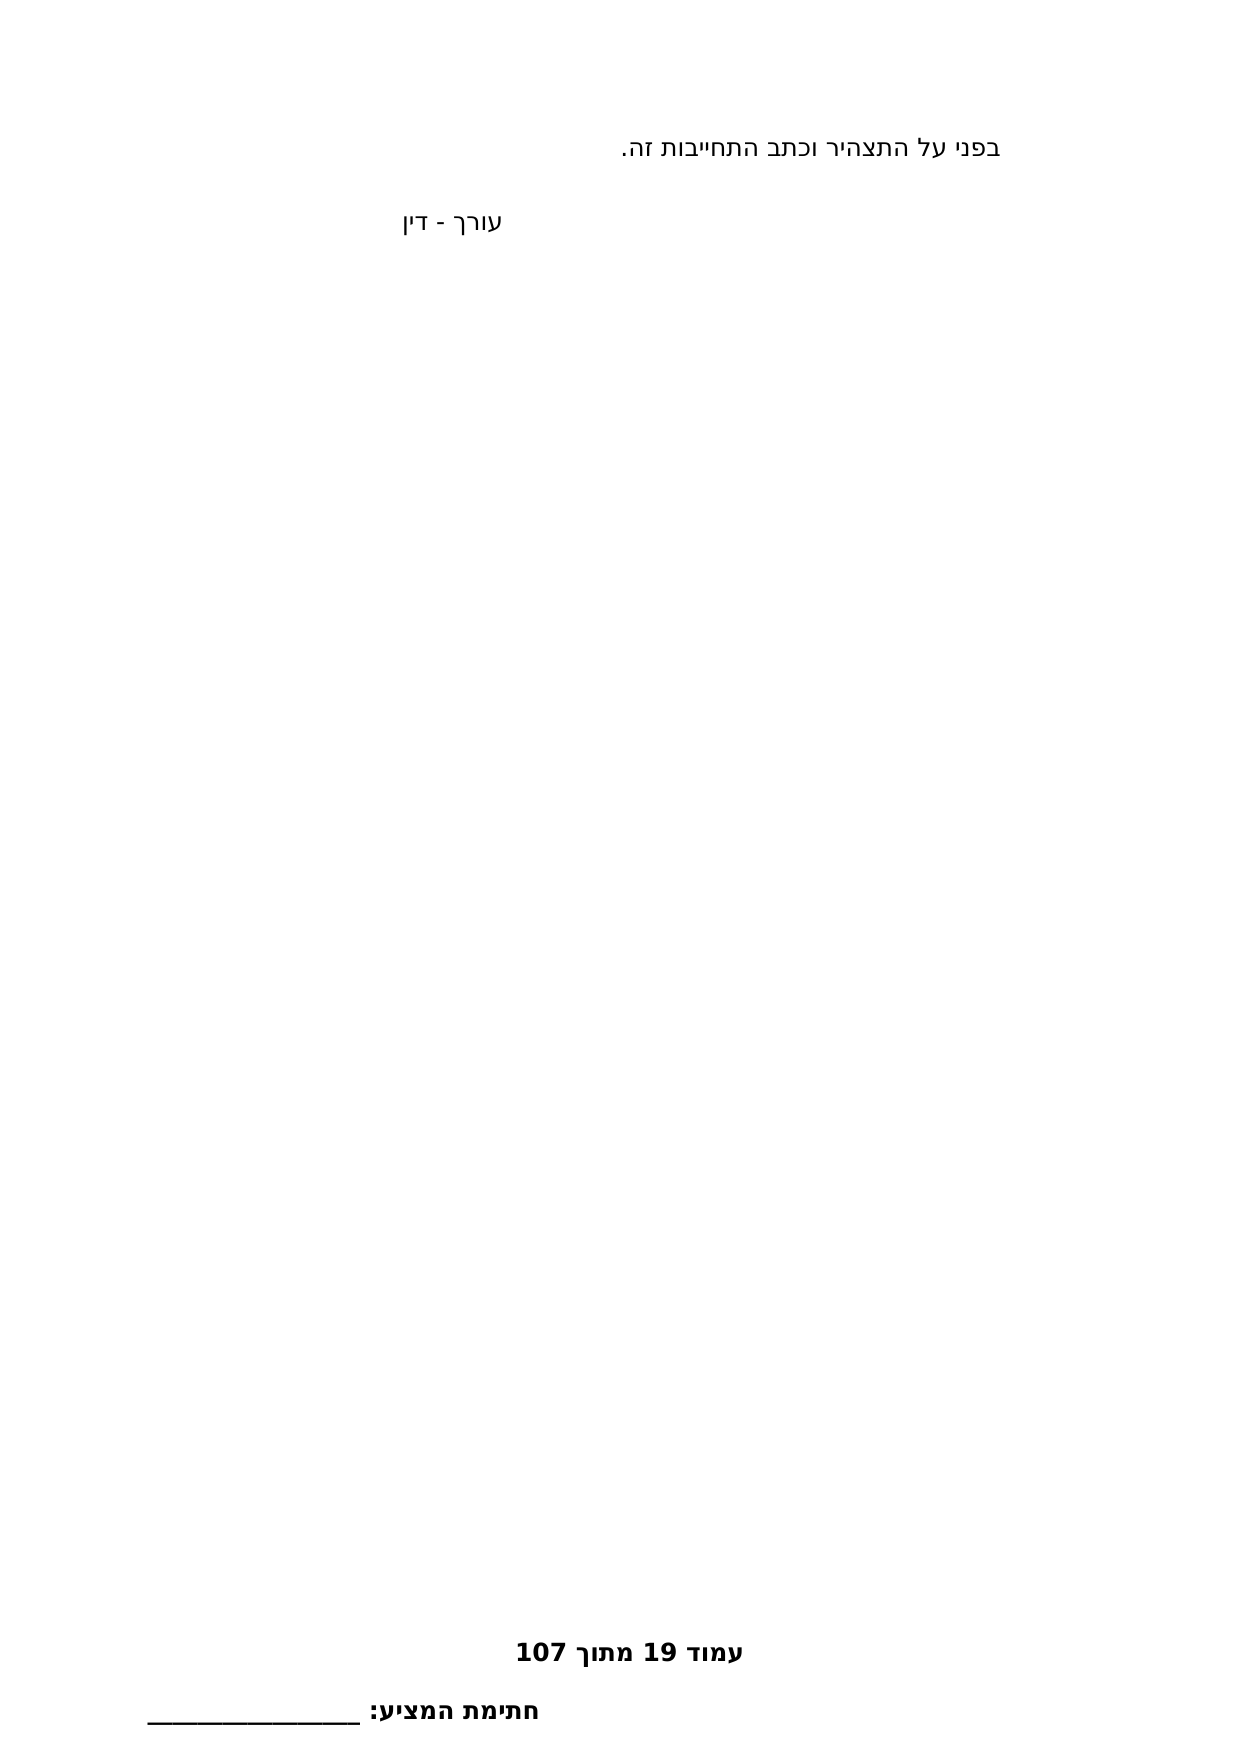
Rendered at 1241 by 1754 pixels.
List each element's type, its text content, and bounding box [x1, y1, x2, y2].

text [206, 131, 1001, 162]
text עורך - דין [148, 212, 503, 235]
